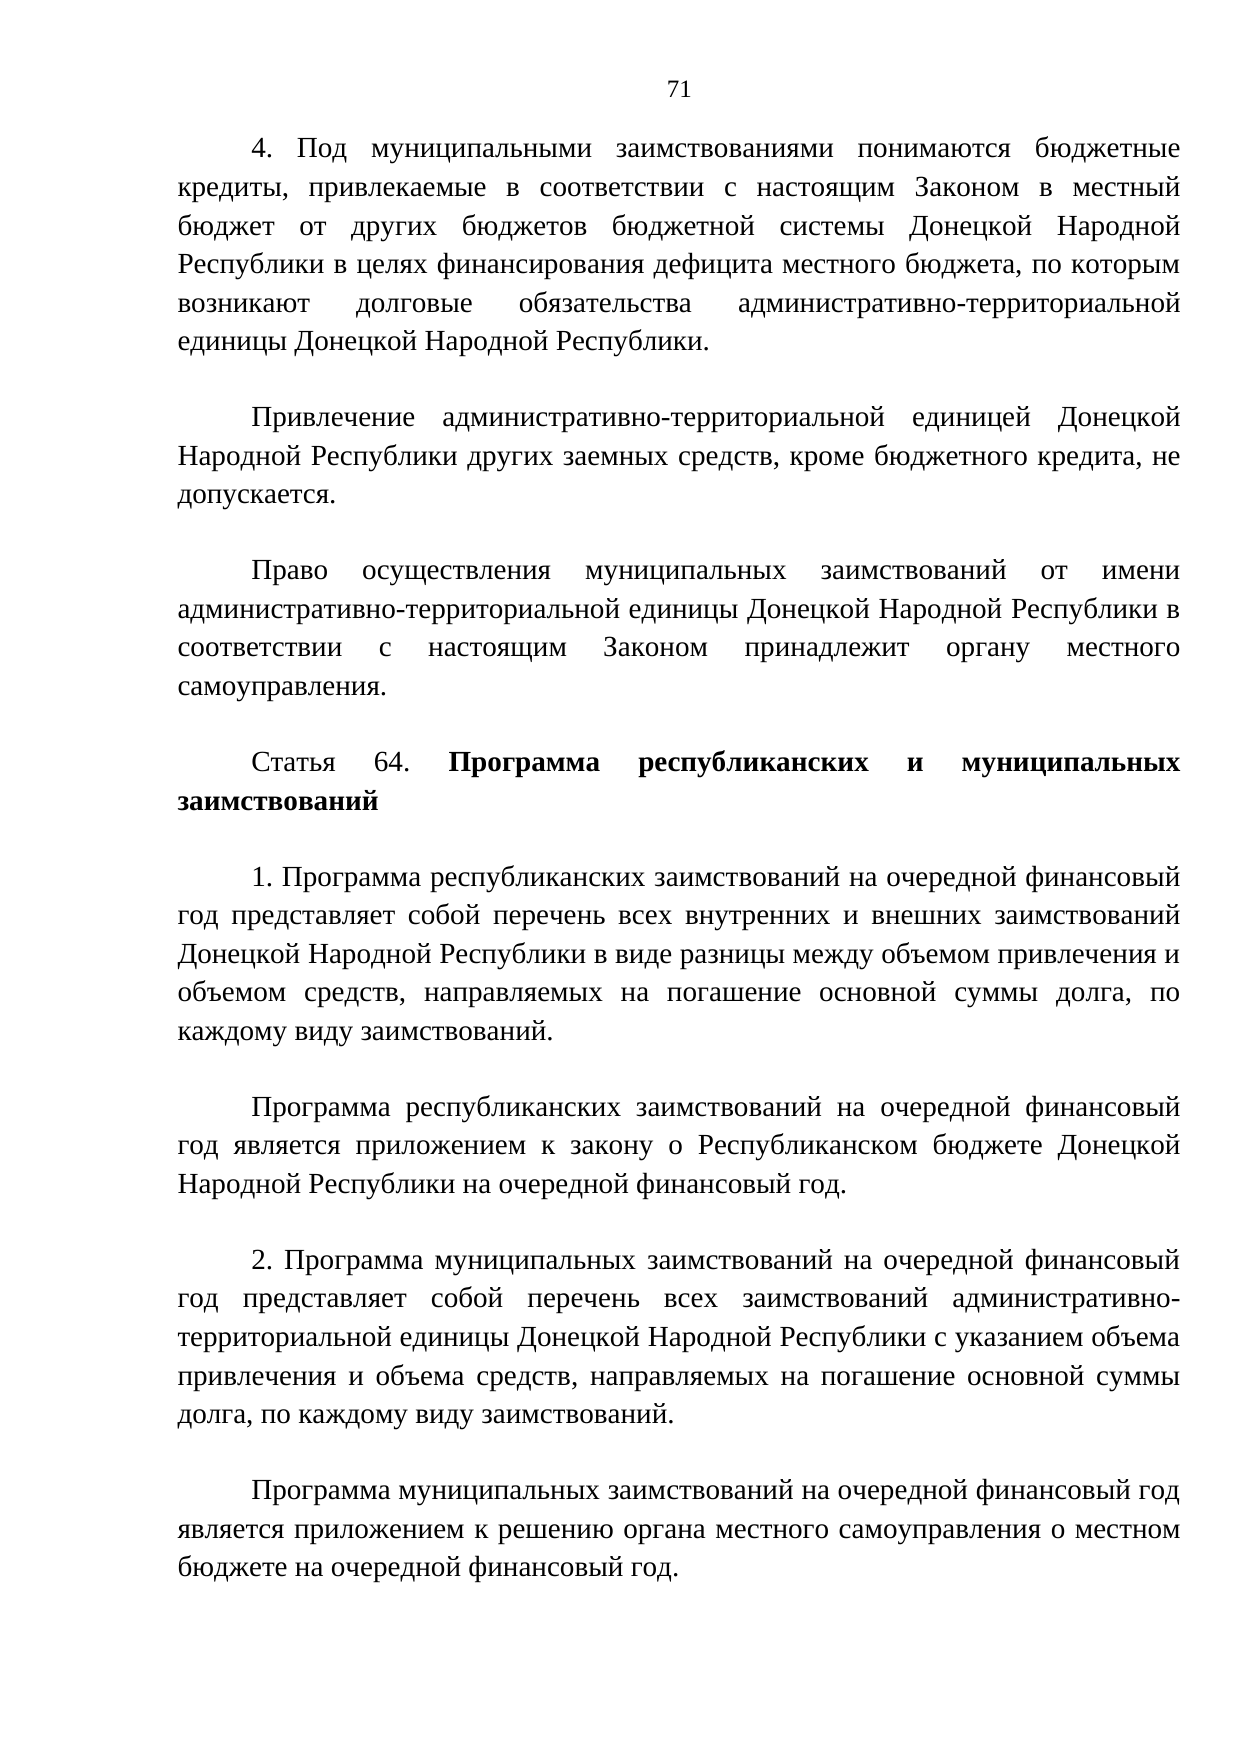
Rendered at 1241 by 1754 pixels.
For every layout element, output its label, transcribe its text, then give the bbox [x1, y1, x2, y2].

text Программа муниципальных заимствований на очередной финансовый год является приложением к решению органа местного самоуправления о местном бюджете на очередной финансовый год. [177, 1472, 1181, 1583]
text 2. Программа муниципальных заимствований на очередной финансовый год представляет собой перечень всех заимствований административно-территориальной единицы Донецкой Народной Республики с указанием объема привлечения и объема средств, направляемых на погашение основной суммы долга, по каждому виду заимствований. [177, 1242, 1181, 1430]
text 1. Программа республиканских заимствований на очередной финансовый год представляет собой перечень всех внутренних и внешних заимствований Донецкой Народной Республики в виде разницы между объемом привлечения и объемом средств, направляемых на погашение основной суммы долга, по каждому виду заимствований. [177, 859, 1181, 1046]
text Программа республиканских заимствований на очередной финансовый год является приложением к закону о Республиканском бюджете Донецкой Народной Республики на очередной финансовый год. [177, 1089, 1181, 1199]
text 4. Под муниципальными заимствованиями понимаются бюджетные кредиты, привлекаемые в соответствии с настоящим Законом в местный бюджет от других бюджетов бюджетной системы Донецкой Народной Республики в целях финансирования дефицита местного бюджета, по которым возникают долговые обязательства административно-территориальной единицы Донецкой Народной Республики. [177, 131, 1181, 357]
text Право осуществления муниципальных заимствований от имени административно-территориальной единицы Донецкой Народной Республики в соответствии с настоящим Законом принадлежит органу местного самоуправления. [177, 552, 1181, 702]
text Статья 64. Программа республиканских и муниципальных заимствований [177, 744, 1181, 816]
text Привлечение административно-территориальной единицей Донецкой Народной Республики других заемных средств, кроме бюджетного кредита, не допускается. [177, 399, 1181, 510]
